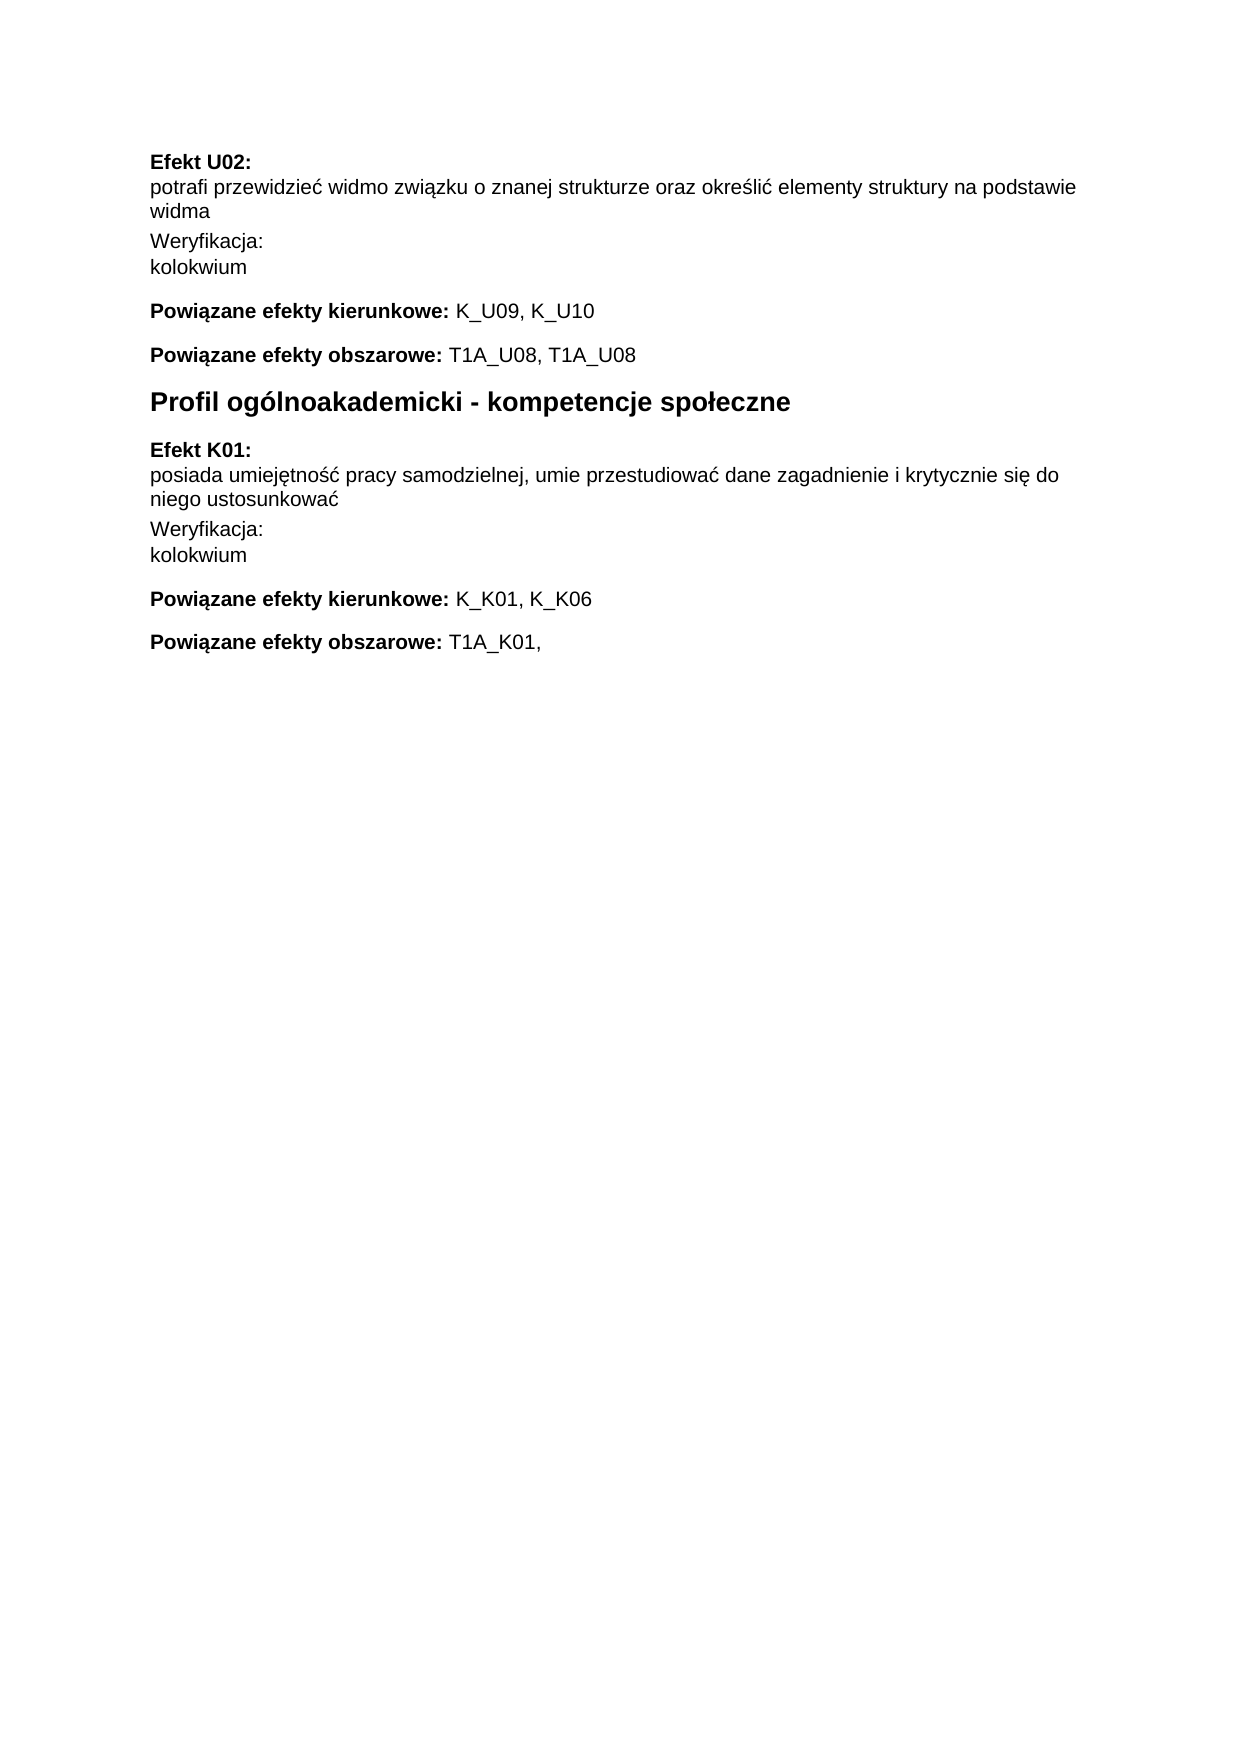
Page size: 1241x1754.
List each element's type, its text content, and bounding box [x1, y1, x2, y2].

text kolokwium [150, 255, 1090, 279]
text Powiązane efekty obszarowe: T1A_U08, T1A_U08 [150, 343, 1090, 367]
text Powiązane efekty kierunkowe: K_U09, K_U10 [150, 299, 1090, 323]
text Efekt U02: [150, 150, 1090, 174]
text potrafi przewidzieć widmo związku o znanej strukturze oraz określić elementy struktury na podstawie widma [150, 175, 1090, 223]
text Weryfikacja: [150, 517, 1090, 541]
text Efekt K01: [150, 437, 1090, 461]
subtitle Profil ogólnoakademicki - kompetencje społeczne [150, 386, 1090, 418]
text Weryfikacja: [150, 229, 1090, 253]
text kolokwium [150, 543, 1090, 567]
text posiada umiejętność pracy samodzielnej, umie przestudiować dane zagadnienie i krytycznie się do niego ustosunkować [150, 462, 1090, 510]
text Powiązane efekty obszarowe: T1A_K01, [150, 630, 1090, 654]
text Powiązane efekty kierunkowe: K_K01, K_K06 [150, 586, 1090, 610]
